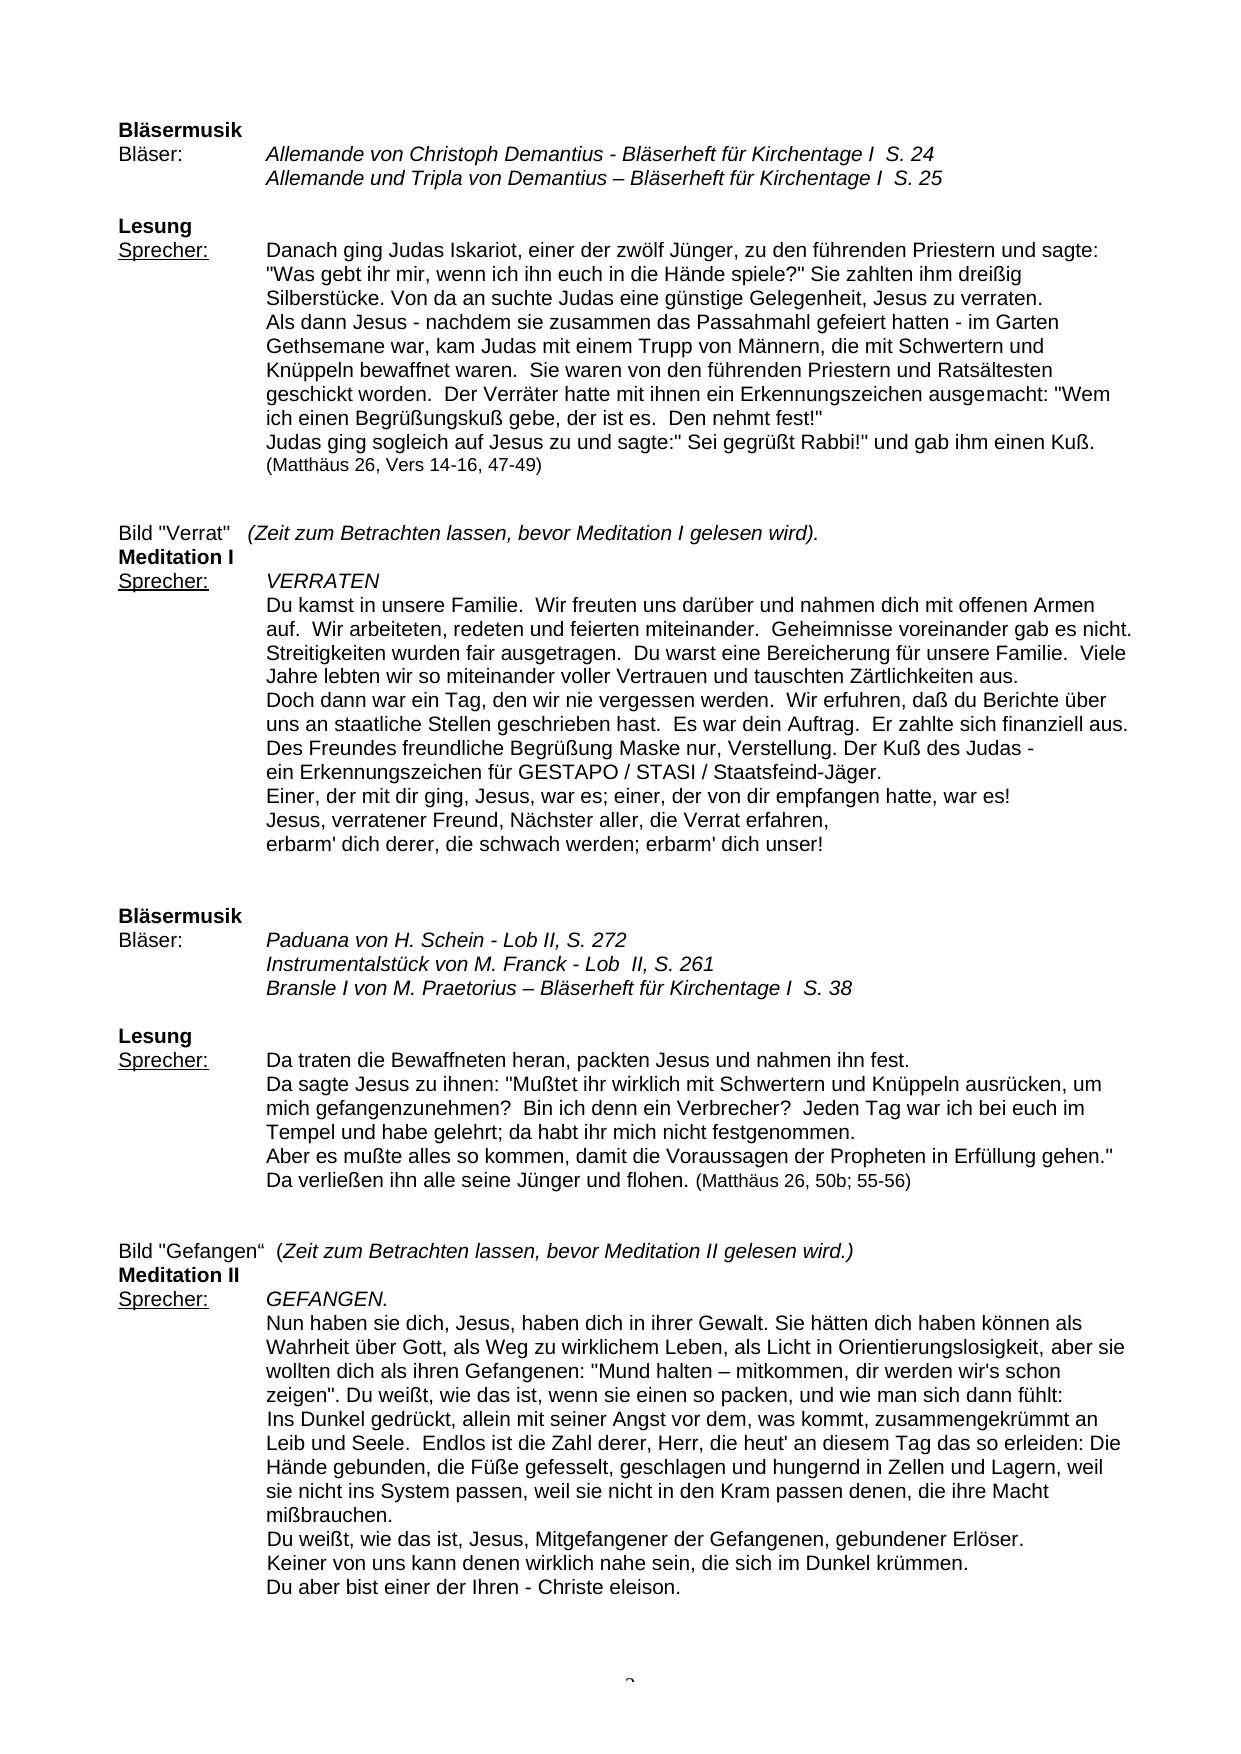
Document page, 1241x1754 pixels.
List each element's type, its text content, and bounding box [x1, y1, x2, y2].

text Da sagte Jesus zu ihnen: "Mußtet ihr wirklich mit Schwertern und Knüppeln ausrücken, um mich gefangenzunehmen? Bin ich denn ein Verbrecher? Jeden Tag war ich bei euch im Tempel und habe gelehrt; da habt ihr mich nicht festgenommen. [266, 1072, 1134, 1143]
subtitle Lesung [118, 1024, 1134, 1048]
text Einer, der mit dir ging, Jesus, war es; einer, der von dir empfangen hatte, war es! [192, 784, 1134, 808]
text Bild "Verrat" (Zeit zum Betrachten lassen, bevor Meditation I gelesen wird). [118, 521, 1134, 544]
text Als dann Jesus - nachdem sie zusammen das Passahmahl gefeiert hatten - im Garten Gethsemane war, kam Judas mit einem Trupp von Männern, die mit Schwertern und Knüppeln bewaffnet waren. Sie waren von den führenden Priestern und Ratsältesten geschickt worden. Der Verräter hatte mit ihnen ein Erkennungszeichen ausgemacht: "Wem ich einen Begrüßungskuß gebe, der ist es. Den nehmt fest!" [266, 310, 1134, 429]
text Jesus, verratener Freund, Nächster aller, die Verrat erfahren, [266, 808, 1134, 832]
text Bläser: Paduana von H. Schein - Lob II, S. 272 [118, 928, 1134, 952]
subtitle Lesung [118, 214, 1134, 238]
text Sprecher: VERRATEN [118, 568, 1134, 592]
subtitle Instrumentalstück von M. Franck - Lob II, S. 261 [192, 952, 1134, 976]
text ein Erkennungszeichen für GESTAPO / STASI / Staatsfeind-Jäger. [192, 760, 1134, 784]
text Du kamst in unsere Familie. Wir freuten uns darüber und nahmen dich mit offenen Armen auf. Wir arbeiteten, redeten und feierten miteinander. Geheimnisse voreinander gab es nicht. Streitigkeiten wurden fair ausgetragen. Du warst eine Bereicherung für unsere Familie. Viele Jahre lebten wir so miteinander voller Vertrauen und tauschten Zärtlichkeiten aus. [266, 592, 1134, 688]
text Doch dann war ein Tag, den wir nie vergessen werden. Wir erfuhren, daß du Berichte über uns an staatliche Stellen geschrieben hast. Es war dein Auftrag. Er zahlte sich finanziell aus. [266, 688, 1134, 736]
text Des Freundes freundliche Begrüßung Maske nur, Verstellung. Der Kuß des Judas - [192, 736, 1134, 760]
text Du weißt, wie das ist, Jesus, Mitgefangener der Gefangenen, gebundener Erlöser. [266, 1527, 1134, 1551]
text Meditation II [118, 1263, 1134, 1287]
text Aber es mußte alles so kommen, damit die Voraussagen der Propheten in Erfüllung gehen." Da verließen ihn alle seine Jünger und flohen. (Matthäus 26, 50b; 55-56) [266, 1143, 1134, 1191]
subtitle Meditation I [118, 544, 1134, 568]
text Nun haben sie dich, Jesus, haben dich in ihrer Gewalt. Sie hätten dich haben können als Wahrheit über Gott, als Weg zu wirklichem Leben, als Licht in Orientierungslosigkeit, aber sie wollten dich als ihren Gefangenen: "Mund halten – mitkommen, dir werden wir's schon zeigen". Du weißt, wie das ist, wenn sie einen so packen, und wie man sich dann fühlt: [266, 1311, 1134, 1407]
text Bransle I von M. Praetorius – Bläserheft für Kirchentage I S. 38 [118, 976, 1134, 1000]
text Sprecher: GEFANGEN. [118, 1287, 1134, 1311]
text Ins Dunkel gedrückt, allein mit seiner Angst vor dem, was kommt, zusammengekrümmt an Leib und Seele. Endlos ist die Zahl derer, Herr, die heut' an diesem Tag das so erleiden: Die Hände gebunden, die Füße gefesselt, geschlagen und hungernd in Zellen und Lagern, weil sie nicht ins System passen, weil sie nicht in den Kram passen denen, die ihre Macht mißbrauchen. [266, 1407, 1134, 1527]
text Sprecher: Danach ging Judas Iskariot, einer der zwölf Jünger, zu den führenden Priestern und sagte: "Was gebt ihr mir, wenn ich ihn euch in die Hände spiele?" Sie zahlten ihm dreißig Silberstücke. Von da an suchte Judas eine günstige Gelegenheit, Jesus zu verraten. [118, 238, 1134, 310]
text Bläser: Allemande von Christoph Demantius - Bläserheft für Kirchentage I S. 24 [118, 142, 1134, 166]
text Bild "Gefangen“ (Zeit zum Betrachten lassen, bevor Meditation II gelesen wird.) [118, 1239, 1134, 1263]
text Judas ging sogleich auf Jesus zu und sagte:" Sei gegrüßt Rabbi!" und gab ihm einen Kuß. (Matthäus 26, Vers 14-16, 47-49) [266, 429, 1134, 475]
subtitle Bläsermusik [118, 118, 1134, 142]
text Keiner von uns kann denen wirklich nahe sein, die sich im Dunkel krümmen. [266, 1551, 1134, 1575]
text Du aber bist einer der Ihren - Christe eleison. [118, 1575, 1134, 1599]
text Allemande und Tripla von Demantius – Bläserheft für Kirchentage I S. 25 [118, 166, 1134, 190]
text Sprecher: Da traten die Bewaffneten heran, packten Jesus und nahmen ihn fest. [118, 1048, 1134, 1072]
subtitle Bläsermusik [118, 904, 1134, 928]
text erbarm' dich derer, die schwach werden; erbarm' dich unser! [266, 832, 1134, 856]
